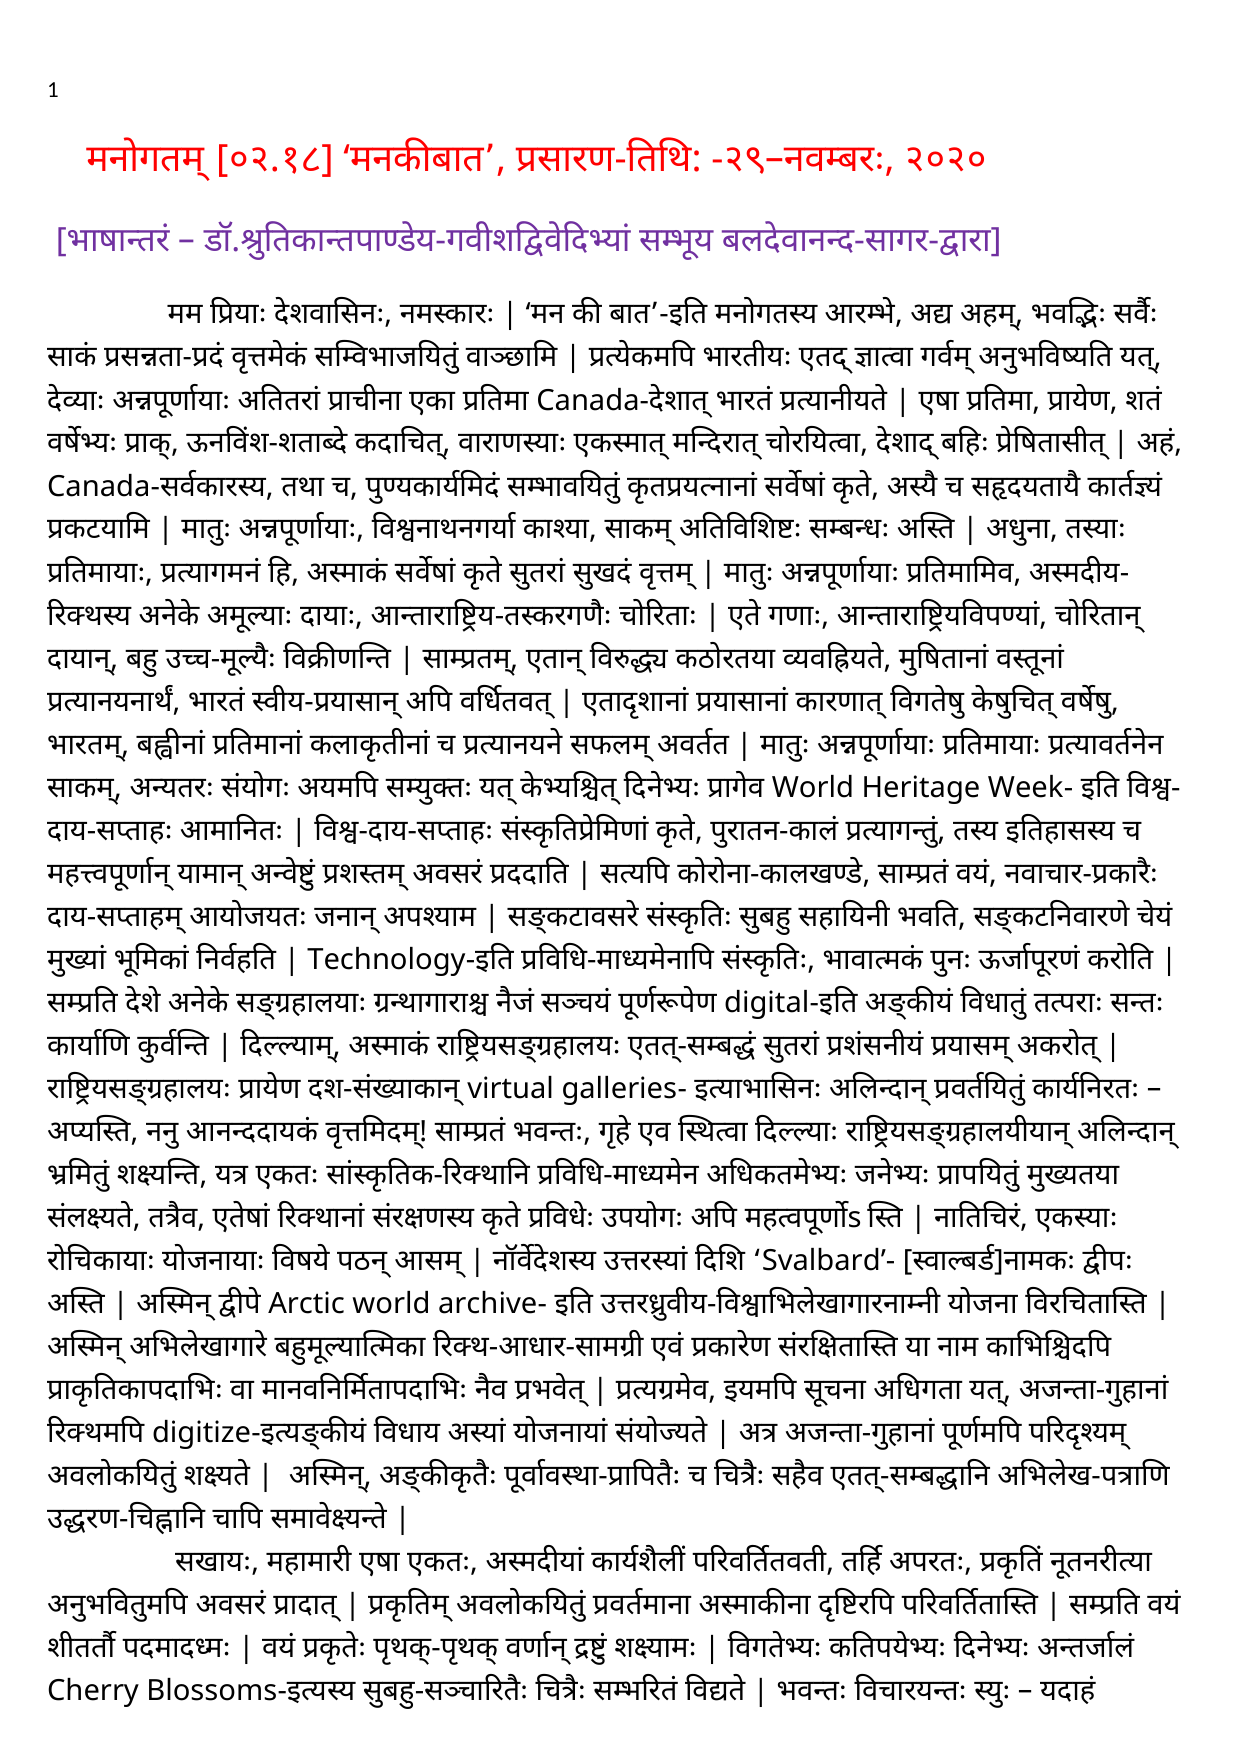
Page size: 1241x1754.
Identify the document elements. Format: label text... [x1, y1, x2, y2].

text मनोगतम् [०२.१८] ‘मनकीबात’, प्रसारण-तिथि: -२९–नवम्बरः, २०२० [47, 131, 1191, 186]
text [47, 1540, 1191, 1712]
text [भाषान्तरं – डॉ.श्रुतिकान्तपाण्डेय-गवीशद्विवेदिभ्यां सम्भूय बलदेवानन्द-सागर-द्वारा] [47, 215, 1191, 264]
text मम प्रियाः देशवासिनः, नमस्कारः | ‘मन की बात’-इति मनोगतस्य आरम्भे, अद्य अहम्, भवद्भिः सर्वैः साकं प्रसन्नता-प्रदं वृत्तमेकं सम्विभाजयितुं वाञ्छामि | प्रत्येकमपि भारतीयः एतद् ज्ञात्वा गर्वम् अनुभविष्यति यत्, देव्याः अन्नपूर्णायाः अतितरां प्राचीना एका प्रतिमा Canada-देशात् भारतं प्रत्यानीयते | एषा प्रतिमा, प्रायेण, शतं वर्षेभ्यः प्राक्, ऊनविंश-शताब्दे कदाचित्, वाराणस्याः एकस्मात् मन्दिरात् चोरयित्वा, देशाद् बहिः प्रेषितासीत् | अहं, Canada-सर्वकारस्य, तथा च, पुण्यकार्यमिदं सम्भावयितुं कृतप्रयत्नानां सर्वेषां कृते, अस्यै च सहृदयतायै कार्तज्ञ्यं प्रकटयामि | मातुः अन्नपूर्णायाः, विश्वनाथनगर्या काश्या, साकम् अतिविशिष्टः सम्बन्धः अस्ति | अधुना, तस्याः प्रतिमायाः, प्रत्यागमनं हि, अस्माकं सर्वेषां कृते सुतरां सुखदं वृत्तम् | मातुः अन्नपूर्णायाः प्रतिमामिव, अस्मदीय-रिक्थस्य अनेके अमूल्याः दायाः, आन्ताराष्ट्रिय-तस्करगणैः चोरिताः | एते गणाः, आन्ताराष्ट्रियविपण्यां, चोरितान् दायान्, बहु उच्च-मूल्यैः विक्रीणन्ति | साम्प्रतम्, एतान् विरुद्ध्य कठोरतया व्यवह्रियते, मुषितानां वस्तूनां प्रत्यानयनार्थं, भारतं स्वीय-प्रयासान् अपि वर्धितवत् | एतादृशानां प्रयासानां कारणात् विगतेषु केषुचित् वर्षेषु, भारतम्, बह्वीनां प्रतिमानां कलाकृतीनां च प्रत्यानयने सफलम् अवर्तत | मातुः अन्नपूर्णायाः प्रतिमायाः प्रत्यावर्तनेन साकम्, अन्यतरः संयोगः अयमपि सम्युक्तः यत् केभ्यश्चित् दिनेभ्यः प्रागेव World Heritage Week- इति विश्व-दाय-सप्ताहः आमानितः | विश्व-दाय-सप्ताहः संस्कृतिप्रेमिणां कृते, पुरातन-कालं प्रत्यागन्तुं, तस्य इतिहासस्य च महत्त्वपूर्णान् यामान् अन्वेष्टुं प्रशस्तम् अवसरं प्रददाति | सत्यपि कोरोना-कालखण्डे, साम्प्रतं वयं, नवाचार-प्रकारैः दाय-सप्ताहम् आयोजयतः जनान् अपश्याम | सङ्कटावसरे संस्कृतिः सुबहु सहायिनी भवति, सङ्कटनिवारणे चेयं मुख्यां भूमिकां निर्वहति | Technology-इति प्रविधि-माध्यमेनापि संस्कृतिः, भावात्मकं पुनः ऊर्जापूरणं करोति | सम्प्रति देशे अनेके सङ्ग्रहालयाः ग्रन्थागाराश्च नैजं सञ्चयं पूर्णरूपेण digital-इति अङ्कीयं विधातुं तत्पराः सन्तः कार्याणि कुर्वन्ति | दिल्ल्याम्, अस्माकं राष्ट्रियसङ्ग्रहालयः एतत्-सम्बद्धं सुतरां प्रशंसनीयं प्रयासम् अकरोत् | राष्ट्रियसङ्ग्रहालयः प्रायेण दश-संख्याकान् virtual galleries- इत्याभासिनः अलिन्दान् प्रवर्तयितुं कार्यनिरतः – अप्यस्ति, ननु आनन्ददायकं वृत्तमिदम्! साम्प्रतं भवन्तः, गृहे एव स्थित्वा दिल्ल्याः राष्ट्रियसङ्ग्रहालयीयान् अलिन्दान् भ्रमितुं शक्ष्यन्ति, यत्र एकतः सांस्कृतिक-रिक्थानि प्रविधि-माध्यमेन अधिकतमेभ्यः जनेभ्यः प्रापयितुं मुख्यतया संलक्ष्यते, तत्रैव, एतेषां रिक्थानां संरक्षणस्य कृते प्रविधेः उपयोगः अपि महत्वपूर्णोsस्ति | नातिचिरं, एकस्याः रोचिकायाः योजनायाः विषये पठन् आसम् | नॉर्वेदेशस्य उत्तरस्यां दिशि ‘Svalbard’- [स्वाल्बर्ड]नामकः द्वीपः अस्ति | अस्मिन् द्वीपे Arctic world archive- इति उत्तरध्रुवीय-विश्वाभिलेखागारनाम्नी योजना विरचितास्ति | अस्मिन् अभिलेखागारे बहुमूल्यात्मिका रिक्थ-आधार-सामग्री एवं प्रकारेण संरक्षितास्ति या नाम काभिश्चिदपि प्राकृतिकापदाभिः वा मानवनिर्मितापदाभिः नैव प्रभवेत् | प्रत्यग्रमेव, इयमपि सूचना अधिगता यत्, अजन्ता-गुहानां रिक्थमपि digitize-इत्यङ्कीयं विधाय अस्यां योजनायां संयोज्यते | अत्र अजन्ता-गुहानां पूर्णमपि परिदृश्यम् अवलोकयितुं शक्ष्यते | अस्मिन्, अङ्कीकृतैः पूर्वावस्था-प्रापितैः च चित्रैः सहैव एतत्-सम्बद्धानि अभिलेख-पत्राणि उद्धरण-चिह्नानि चापि समावेक्ष्यन्ते | [47, 293, 1191, 1540]
